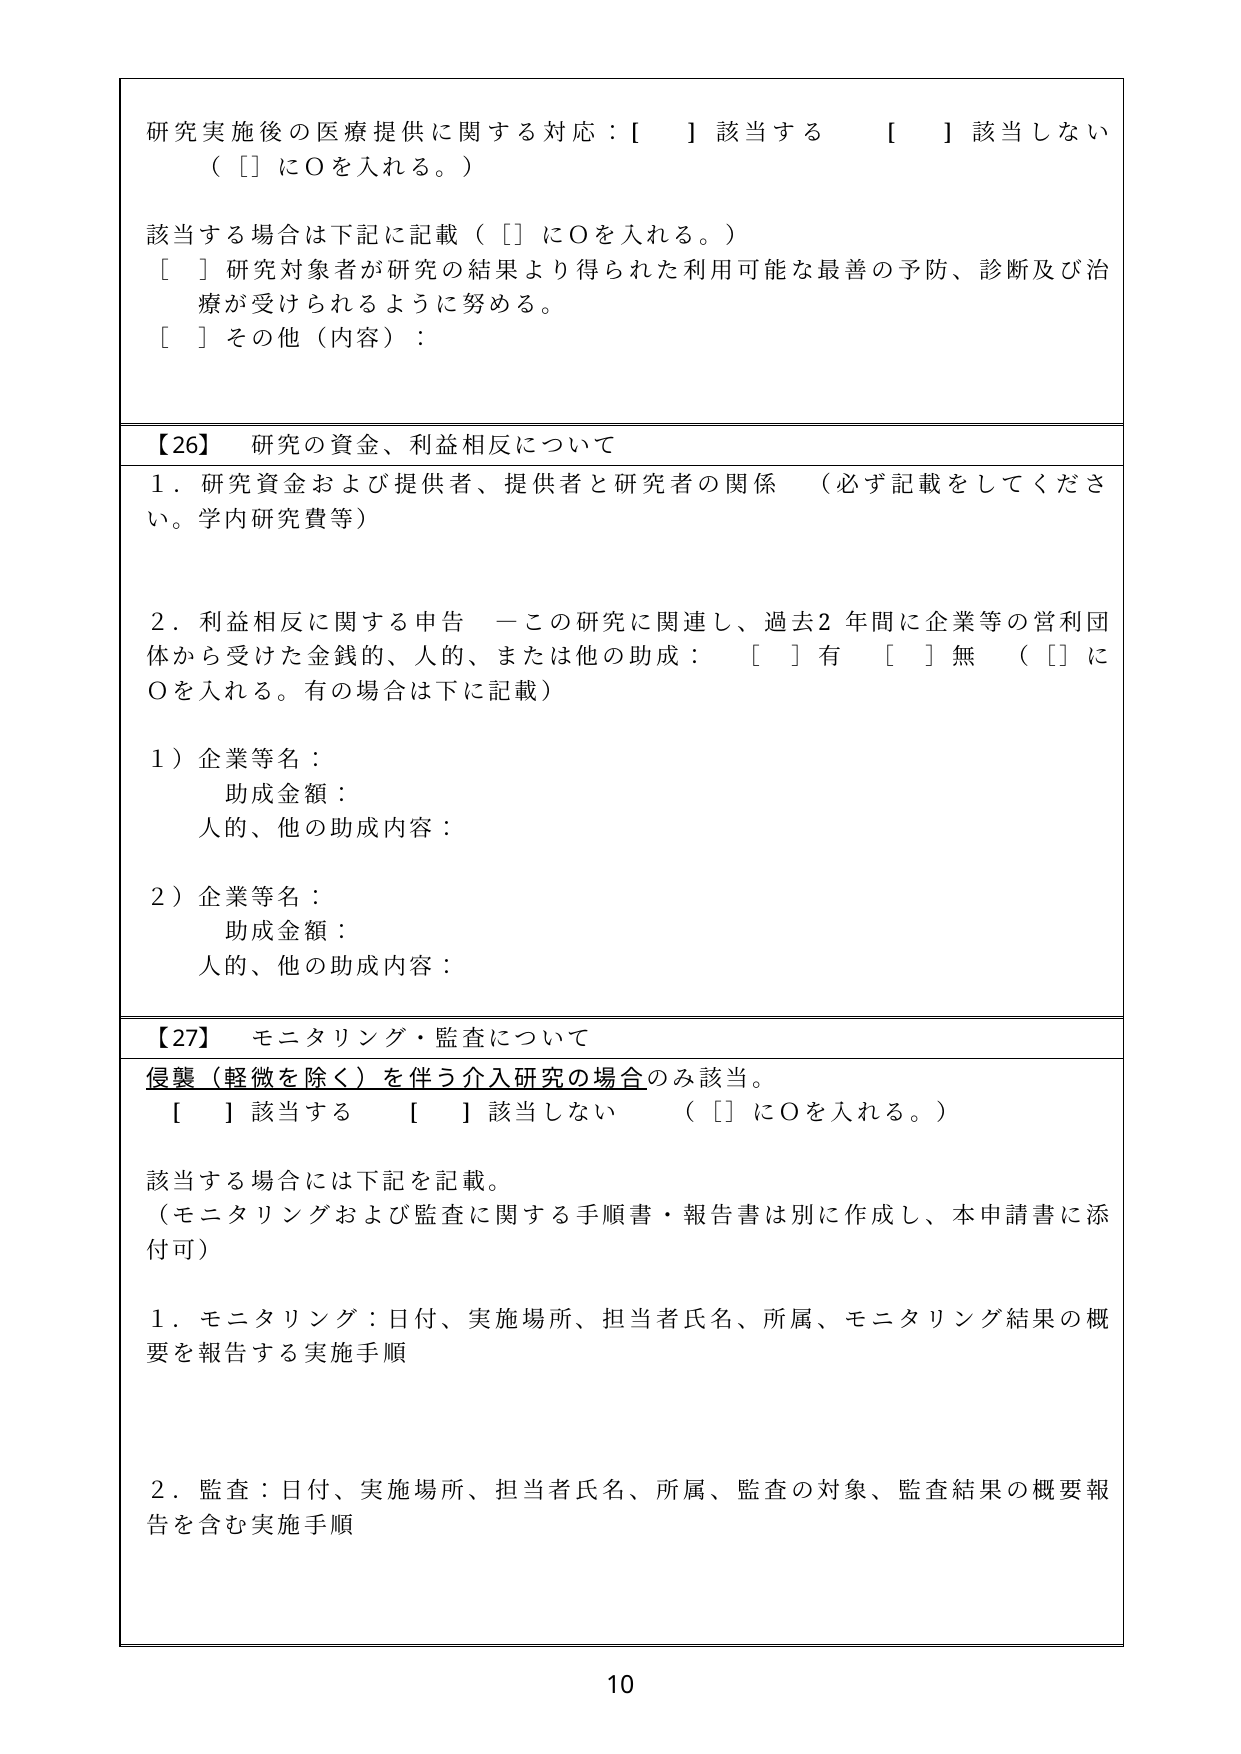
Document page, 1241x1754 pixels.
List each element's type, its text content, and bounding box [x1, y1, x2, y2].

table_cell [121, 79, 1123, 423]
table_cell 【27】 モニタリング・監査について [121, 1019, 1123, 1058]
table_cell １．研究資金および提供者、提供者と研究者の関係 （必ず記載をしてください。学内研究費等） ２．利益相反に関する申告 —この研究に関連し、過去2年間に企業等の営利団体から受けた金銭的、人的、または他の助成： ［ ］有 ［ ］無 （［］にＯを入れる。有の場合は下に記載） １）企業等名： 助成金額： 人的、他の助成内容： ２）企業等名： 助成金額： 人的、他の助成内容： [121, 466, 1123, 1016]
table_cell 【26】 研究の資金、利益相反について [121, 426, 1123, 465]
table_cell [121, 1059, 1123, 1644]
